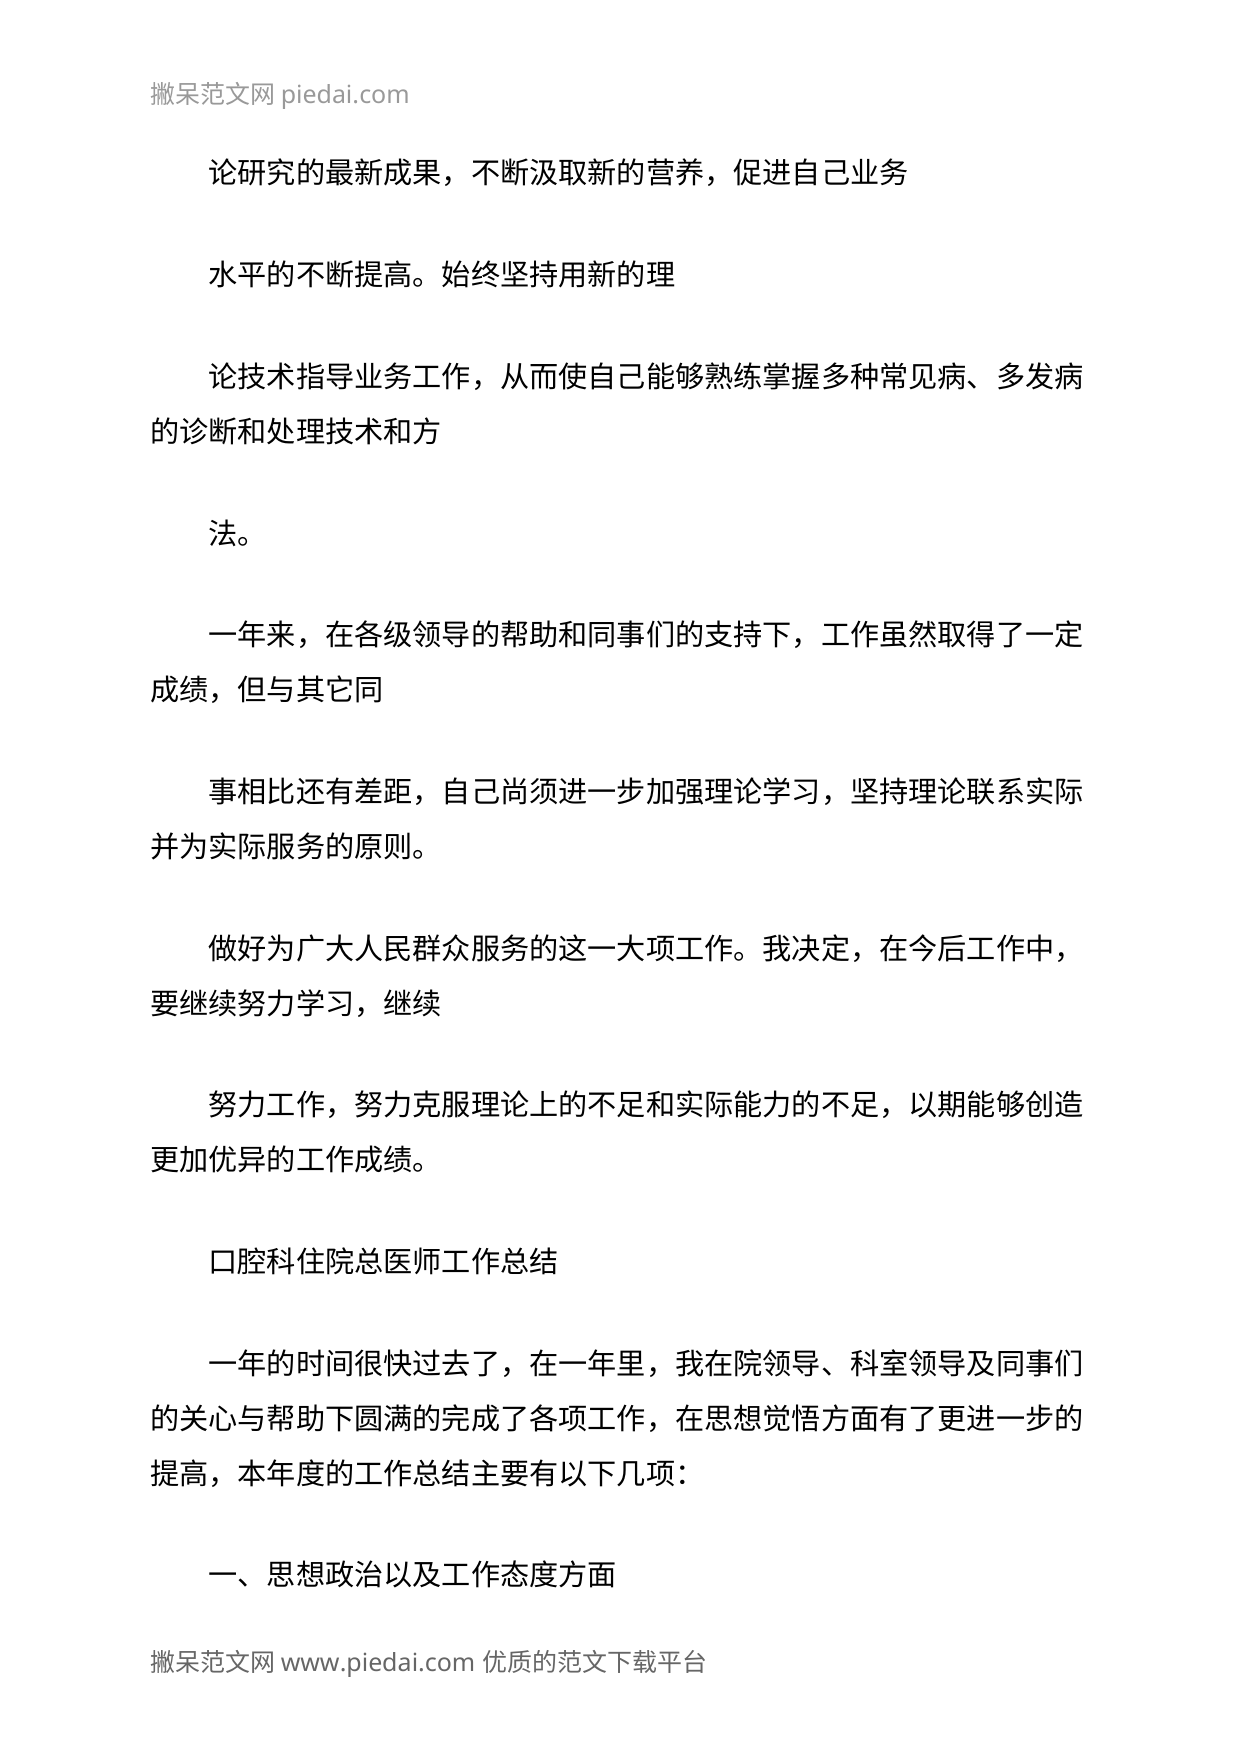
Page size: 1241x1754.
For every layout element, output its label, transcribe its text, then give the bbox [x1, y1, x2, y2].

text 一年的时间很快过去了，在一年里，我在院领导、科室领导及同事们的关心与帮助下圆满的完成了各项工作，在思想觉悟方面有了更进一步的提高，本年度的工作总结主要有以下几项： [150, 1340, 1090, 1492]
text 事相比还有差距，自己尚须进一步加强理论学习，坚持理论联系实际并为实际服务的原则。 [150, 769, 1090, 866]
text 努力工作，努力克服理论上的不足和实际能力的不足，以期能够创造更加优异的工作成绩。 [150, 1082, 1090, 1179]
text 法。 [150, 510, 1090, 552]
text 论技术指导业务工作，从而使自己能够熟练掌握多种常见病、多发病的诊断和处理技术和方 [150, 353, 1090, 451]
text 做好为广大人民群众服务的这一大项工作。我决定，在今后工作中，要继续努力学习，继续 [150, 925, 1090, 1022]
text 一、思想政治以及工作态度方面 [150, 1552, 1090, 1594]
text 口腔科住院总医师工作总结 [150, 1239, 1090, 1281]
text 一年来，在各级领导的帮助和同事们的支持下，工作虽然取得了一定成绩，但与其它同 [150, 612, 1090, 709]
text 论研究的最新成果，不断汲取新的营养，促进自己业务 [150, 150, 1090, 192]
text 水平的不断提高。始终坚持用新的理 [150, 252, 1090, 294]
